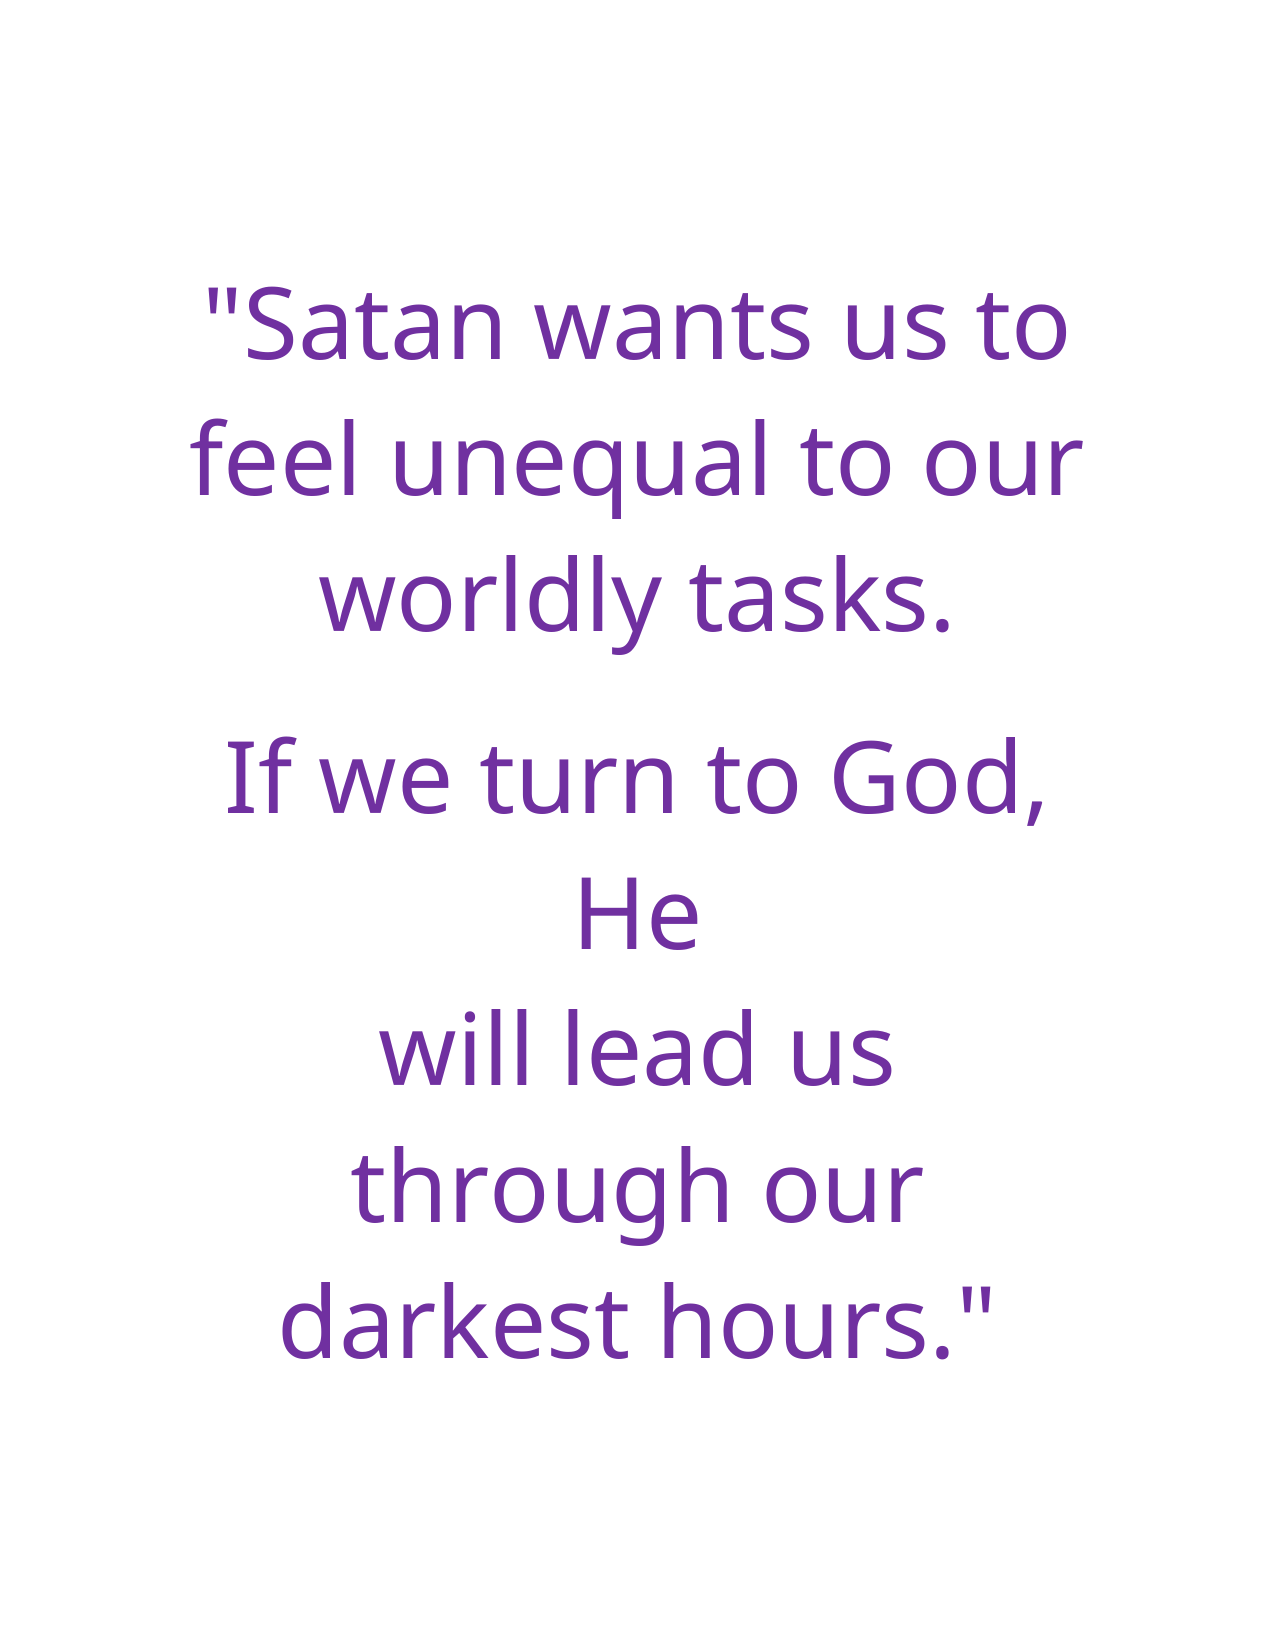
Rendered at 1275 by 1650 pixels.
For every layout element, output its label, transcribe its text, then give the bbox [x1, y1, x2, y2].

text If we turn to God, He [187, 706, 1087, 979]
text "Satan wants us to feel unequal to our worldly tasks. [187, 252, 1087, 661]
text will lead us through our darkest hours." [187, 979, 1087, 1388]
